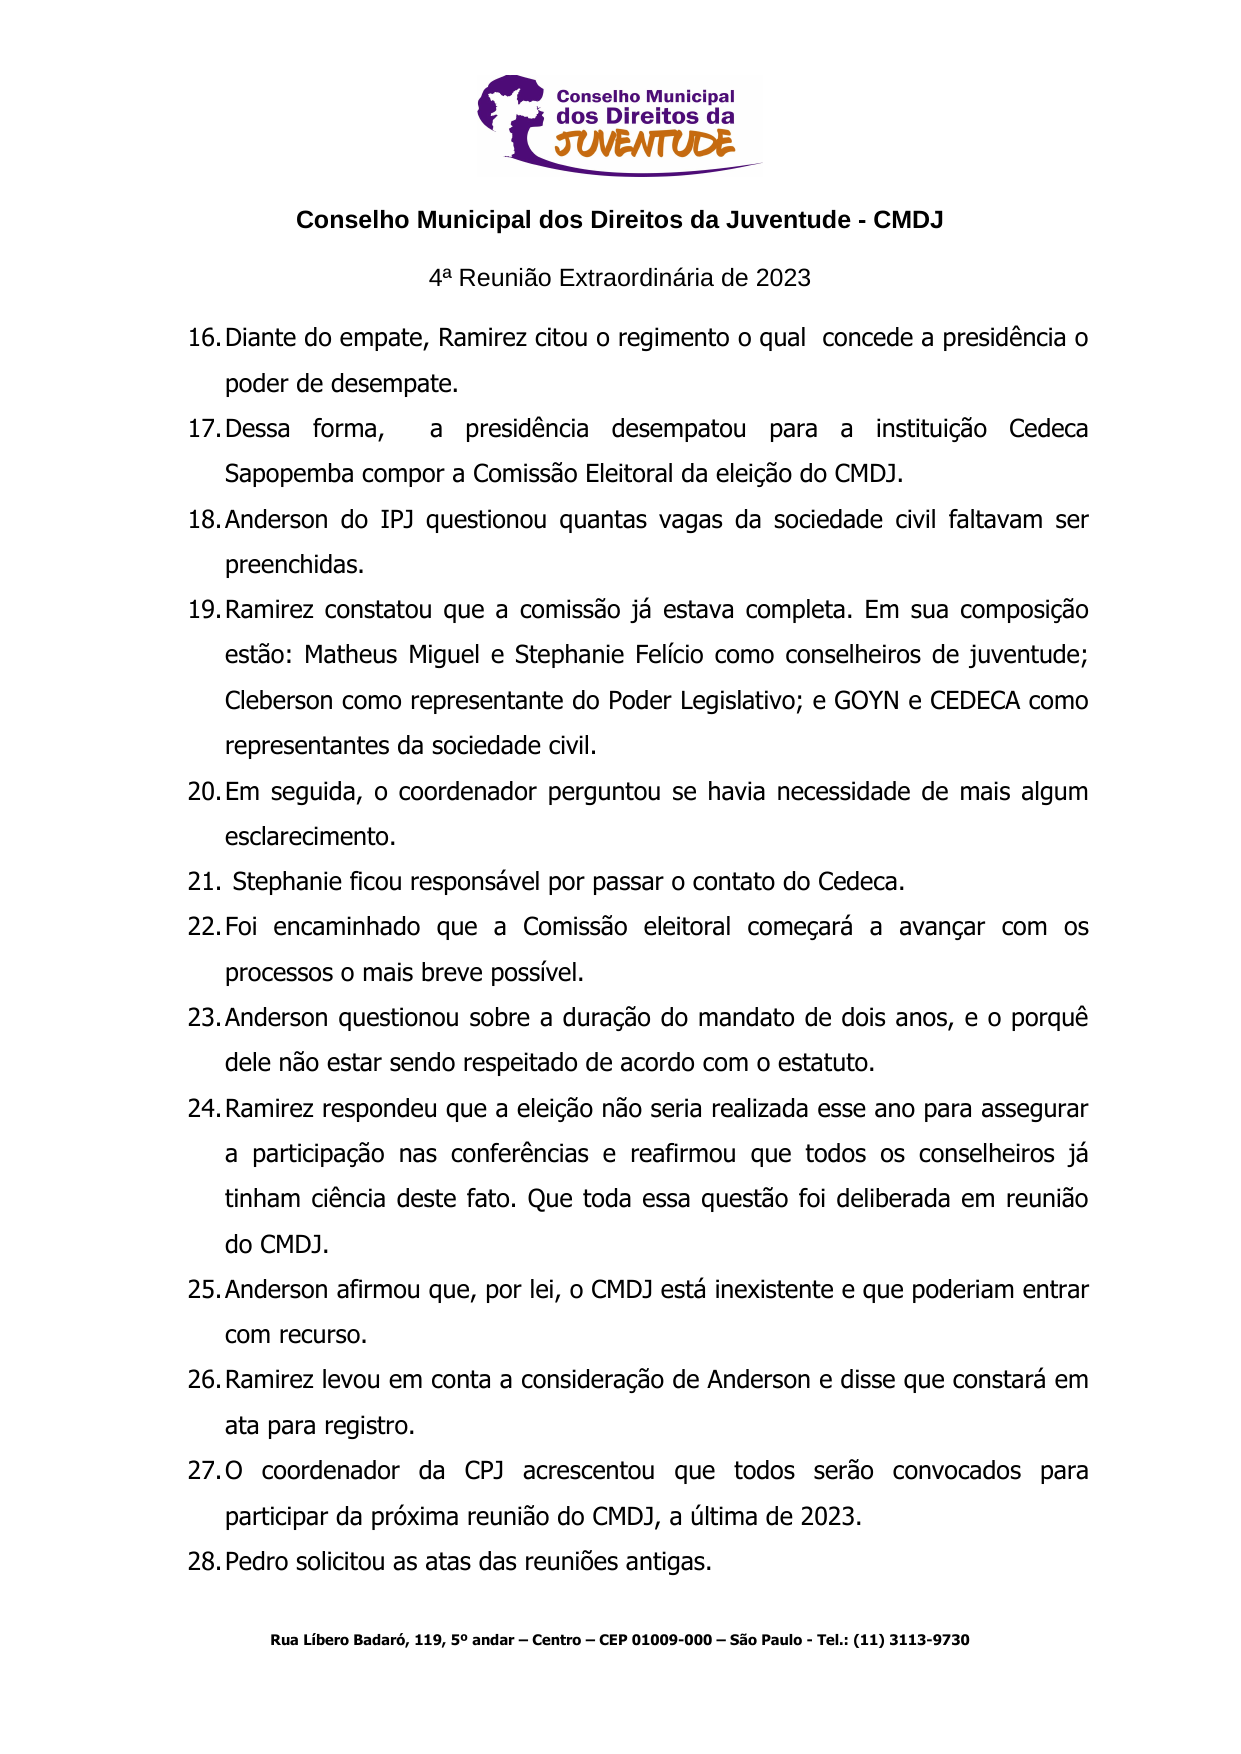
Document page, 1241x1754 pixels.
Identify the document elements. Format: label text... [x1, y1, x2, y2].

list Stephanie ficou responsável por passar o contato do Cedeca. [187, 866, 1090, 896]
list Anderson questionou sobre a duração do mandato de dois anos, e o porquê dele não estar sendo respeitado de acordo com o estatuto. [187, 1001, 1090, 1077]
list Foi encaminhado que a Comissão eleitoral começará a avançar com os processos o mais breve possível. [187, 911, 1090, 986]
list O coordenador da CPJ acrescentou que todos serão convocados para participar da próxima reunião do CMDJ, a última de 2023. [187, 1454, 1090, 1530]
list Anderson do IPJ questionou quantas vagas da sociedade civil faltavam ser preenchidas. [187, 503, 1090, 578]
list Pedro solicitou as atas das reuniões antigas. [187, 1545, 1090, 1575]
list Anderson afirmou que, por lei, o CMDJ está inexistente e que poderiam entrar com recurso. [187, 1273, 1090, 1349]
list Diante do empate, Ramirez citou o regimento o qual concede a presidência o poder de desempate. [187, 322, 1090, 397]
picture [477, 75, 763, 177]
list Em seguida, o coordenador perguntou se havia necessidade de mais algum esclarecimento. [187, 775, 1090, 850]
list Ramirez respondeu que a eleição não seria realizada esse ano para assegurar a participação nas conferências e reafirmou que todos os conselheiros já tinham ciência deste fato. Que toda essa questão foi deliberada em reunião do CMDJ. [187, 1092, 1090, 1258]
list Dessa forma, a presidência desempatou para a instituição Cedeca Sapopemba compor a Comissão Eleitoral da eleição do CMDJ. [187, 412, 1090, 488]
list Ramirez levou em conta a consideração de Anderson e disse que constará em ata para registro. [187, 1364, 1090, 1439]
list Ramirez constatou que a comissão já estava completa. Em sua composição estão: Matheus Miguel e Stephanie Felício como conselheiros de juventude; Cleberson como representante do Poder Legislativo; e GOYN e CEDECA como representantes da sociedade civil. [187, 594, 1090, 760]
